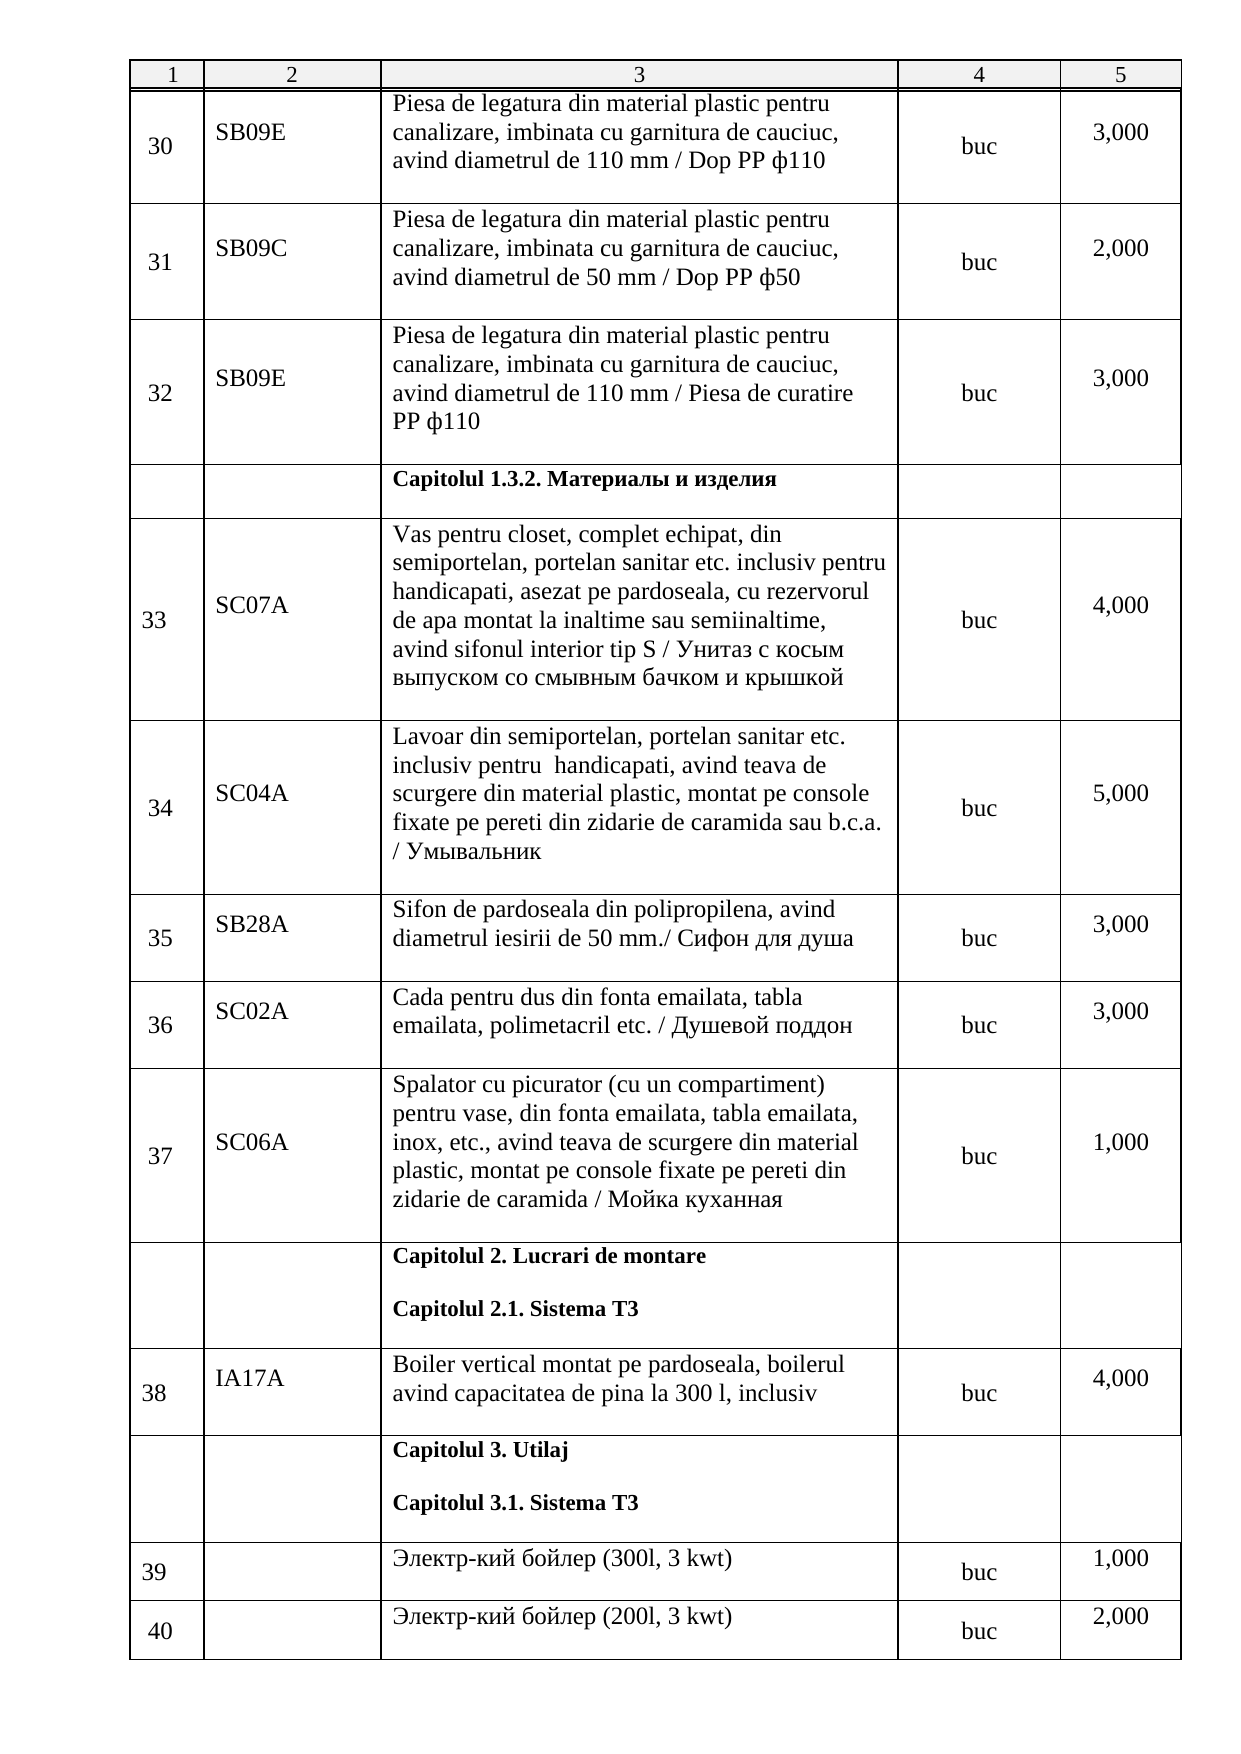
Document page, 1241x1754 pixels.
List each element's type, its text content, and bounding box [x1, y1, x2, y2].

table_header 1 [131, 61, 203, 87]
table_cell 1,000 [1061, 1069, 1180, 1242]
table_cell Capitolul 3.1. Sistema T3 [382, 1489, 897, 1542]
table_cell Электр-кий бойлер (200l, 3 kwt) [382, 1601, 897, 1659]
table_cell SB28A [205, 895, 380, 981]
table_cell 30 [131, 92, 203, 203]
table_cell [1061, 465, 1181, 518]
table_cell [131, 1243, 203, 1295]
table_cell [205, 1601, 380, 1659]
table_cell buc [899, 320, 1060, 464]
table_cell 3,000 [1061, 982, 1180, 1068]
table_cell SC02A [205, 982, 380, 1068]
table_cell SC04A [205, 721, 380, 893]
table_cell buc [899, 519, 1060, 720]
table_cell Lavoar din semiportelan, portelan sanitar etc. inclusiv pentru handicapati, avind teava de scurgere din material plastic, montat pe console fixate pe pereti din zidarie de caramida sau b.c.a. / Умывальник [382, 721, 897, 893]
table_cell 2,000 [1061, 1601, 1180, 1659]
table_header 2 [205, 61, 380, 87]
table_cell 38 [131, 1349, 203, 1435]
table_cell Spalator cu picurator (cu un compartiment) pentru vase, din fonta emailata, tabla emailata, inox, etc., avind teava de scurgere din material plastic, montat pe console fixate pe pereti din zidarie de caramida / Мойка куханная [382, 1069, 897, 1242]
table_cell 3,000 [1061, 320, 1180, 464]
table_cell 4,000 [1061, 519, 1180, 720]
table_cell 31 [131, 204, 203, 319]
table_cell Capitolul 1.3.2. Материалы и изделия [382, 465, 897, 518]
table_cell Capitolul 2.1. Sistema T3 [382, 1295, 897, 1348]
table_cell 3,000 [1061, 895, 1180, 981]
table_cell SB09C [205, 204, 380, 319]
table_cell [205, 465, 380, 518]
table_cell 2,000 [1061, 204, 1180, 319]
table_cell [899, 1295, 1060, 1348]
table_cell Capitolul 2. Lucrari de montare [382, 1243, 897, 1295]
table_cell [205, 1436, 380, 1489]
table_cell Piesa de legatura din material plastic pentru canalizare, imbinata cu garnitura de cauciuc, avind diametrul de 110 mm / Dop PP ф110 [382, 92, 897, 203]
table_cell 33 [131, 519, 203, 720]
table_cell Sifon de pardoseala din polipropilena, avind diametrul iesirii de 50 mm./ Сифон для душа [382, 895, 897, 981]
table_cell Электр-кий бойлер (300l, 3 kwt) [382, 1543, 897, 1600]
table_cell buc [899, 1349, 1060, 1435]
table_cell 35 [131, 895, 203, 981]
table_cell 1,000 [1061, 1543, 1180, 1600]
table_cell 34 [131, 721, 203, 893]
table_cell 32 [131, 320, 203, 464]
table_cell buc [899, 1543, 1060, 1600]
table_cell [1061, 1295, 1181, 1348]
table_cell Vas pentru closet, complet echipat, din semiportelan, portelan sanitar etc. inclusiv pentru handicapati, asezat pe pardoseala, cu rezervorul de apa montat la inaltime sau semiinaltime, avind sifonul interior tip S / Унитаз с косым выпуском со смывным бачком и крышкой [382, 519, 897, 720]
table_cell buc [899, 721, 1060, 893]
table_cell Cada pentru dus din fonta emailata, tabla emailata, polimetacril etc. / Душевой поддон [382, 982, 897, 1068]
table_cell [205, 1543, 380, 1600]
table_cell 40 [131, 1601, 203, 1659]
table_cell [899, 1436, 1060, 1489]
table_cell buc [899, 204, 1060, 319]
table_cell [1061, 1243, 1181, 1295]
table_cell [899, 465, 1060, 518]
table_cell 5,000 [1061, 721, 1180, 893]
table_cell Piesa de legatura din material plastic pentru canalizare, imbinata cu garnitura de cauciuc, avind diametrul de 110 mm / Piesa de curatire PP ф110 [382, 320, 897, 464]
table_cell IA17A [205, 1349, 380, 1435]
table_cell Piesa de legatura din material plastic pentru canalizare, imbinata cu garnitura de cauciuc, avind diametrul de 50 mm / Dop PP ф50 [382, 204, 897, 319]
table_cell Boiler vertical montat pe pardoseala, boilerul avind capacitatea de pina la 300 l, inclusiv [382, 1349, 897, 1435]
table_cell 37 [131, 1069, 203, 1242]
table_cell SC07A [205, 519, 380, 720]
table_cell [1061, 1489, 1181, 1542]
table_cell [131, 1489, 203, 1542]
table_cell [131, 1436, 203, 1489]
table_cell [131, 1295, 203, 1348]
table_cell [131, 465, 203, 518]
table_cell Capitolul 3. Utilaj [382, 1436, 897, 1489]
table_cell 4,000 [1061, 1349, 1180, 1435]
table_cell [899, 1243, 1060, 1295]
table_cell SC06A [205, 1069, 380, 1242]
table_cell [1061, 1436, 1181, 1489]
table_header 4 [899, 61, 1060, 87]
table_cell 39 [131, 1543, 203, 1600]
table_cell SB09E [205, 320, 380, 464]
table_cell buc [899, 982, 1060, 1068]
table_cell buc [899, 1069, 1060, 1242]
table_cell 3,000 [1061, 92, 1180, 203]
table_cell SB09E [205, 92, 380, 203]
table_cell [205, 1295, 380, 1348]
table_cell buc [899, 92, 1060, 203]
table_header 3 [382, 61, 897, 87]
table_cell [899, 1489, 1060, 1542]
table_cell buc [899, 895, 1060, 981]
table_cell [205, 1489, 380, 1542]
table_header 5 [1061, 61, 1181, 87]
table_cell [205, 1243, 380, 1295]
table_cell buc [899, 1601, 1060, 1659]
table_cell 36 [131, 982, 203, 1068]
